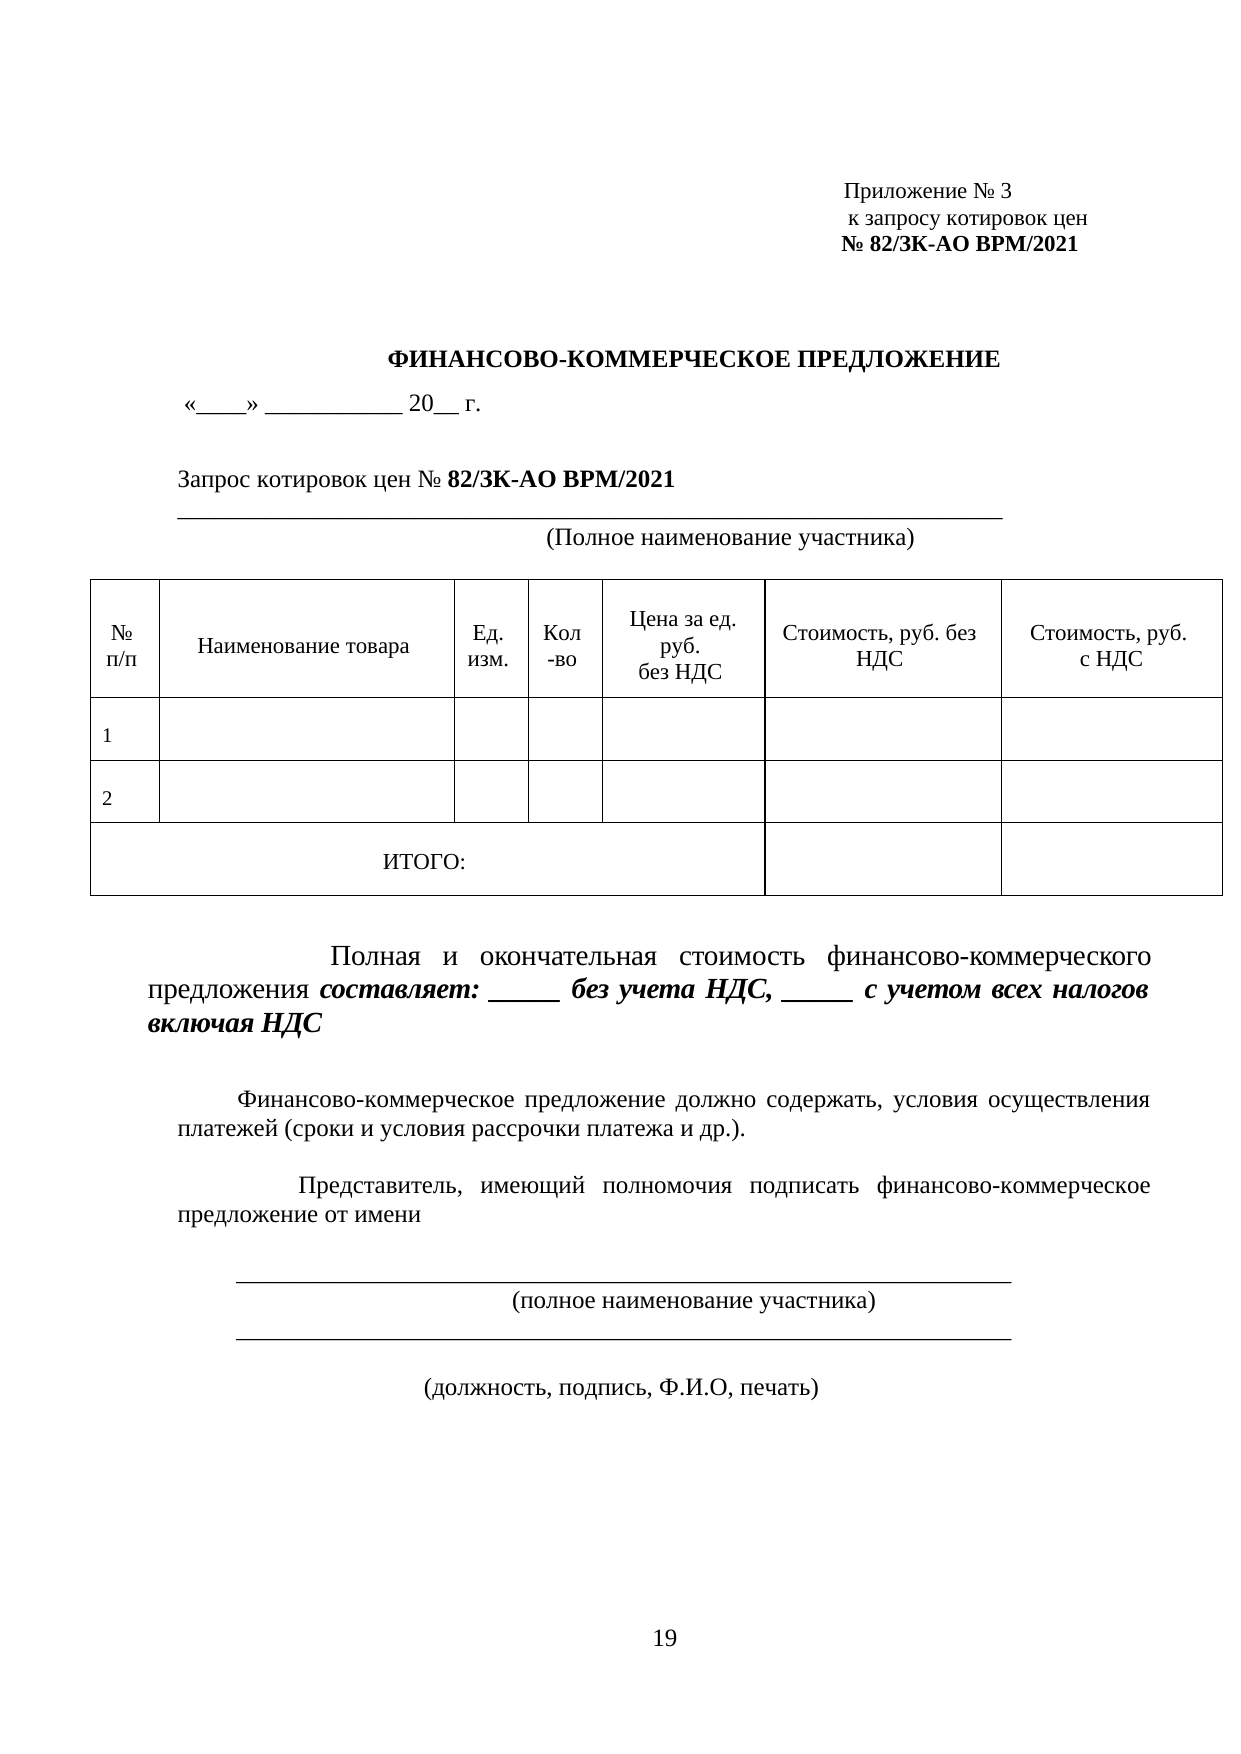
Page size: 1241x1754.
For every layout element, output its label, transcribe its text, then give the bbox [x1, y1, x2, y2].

text Запрос котировок цен № 82/ЗК-АО ВРМ/2021 [177, 464, 1152, 493]
text № 82/ЗК-АО ВРМ/2021 [841, 230, 1152, 256]
table_header Ед. изм. [455, 580, 528, 697]
text ______________________________________________________________ [177, 1314, 1152, 1343]
table_cell [160, 761, 454, 822]
text ФИНАНСОВО-КОММЕРЧЕСКОЕ ПРЕДЛОЖЕНИЕ [177, 336, 1152, 373]
table_header № п/п [91, 580, 159, 697]
table_cell [529, 698, 602, 759]
table_cell [160, 698, 454, 759]
table_cell [455, 698, 528, 759]
table_cell [766, 823, 1001, 895]
text к запросу котировок цен [177, 203, 1152, 230]
text (должность, подпись, Ф.И.О, печать) [177, 1372, 1152, 1401]
text Приложение № 3 [177, 177, 1152, 203]
text (Полное наименование участника) [472, 522, 1152, 551]
table_cell [766, 761, 1001, 822]
table_cell [529, 761, 602, 822]
table_cell [1002, 823, 1222, 895]
table_cell [1002, 698, 1222, 759]
table_cell [603, 761, 764, 822]
text «____» ___________ 20__ г. [177, 388, 1152, 416]
table_header Стоимость, руб. без НДС [766, 580, 1001, 697]
table_header Цена за ед. руб. без НДС [603, 580, 764, 697]
table_cell [455, 761, 528, 822]
text __________________________________________________________________ [177, 493, 1152, 522]
table_header Кол-во [529, 580, 602, 697]
text Представитель, имеющий полномочия подписать финансово-коммерческое предложение от имени [177, 1171, 1152, 1228]
text ______________________________________________________________ [177, 1257, 1152, 1286]
table_cell 1 [91, 698, 159, 759]
table_cell ИТОГО: [91, 823, 764, 895]
text (полное наименование участника) [177, 1286, 1152, 1314]
table_cell [1002, 761, 1222, 822]
text Полная и окончательная стоимость финансово-коммерческого предложения составляет: _____ без учета НДС, _____ с учетом всех налогов включая НДС [148, 938, 1152, 1038]
list Финансово-коммерческое предложение должно содержать, условия осуществления платежей (сроки и условия рассрочки платежа и др.). [177, 1084, 1152, 1142]
table_cell 2 [91, 761, 159, 822]
table_cell [766, 698, 1001, 759]
table_header Стоимость, руб. с НДС [1002, 580, 1222, 697]
table_header Наименование товара [160, 580, 454, 697]
table_cell [603, 698, 764, 759]
